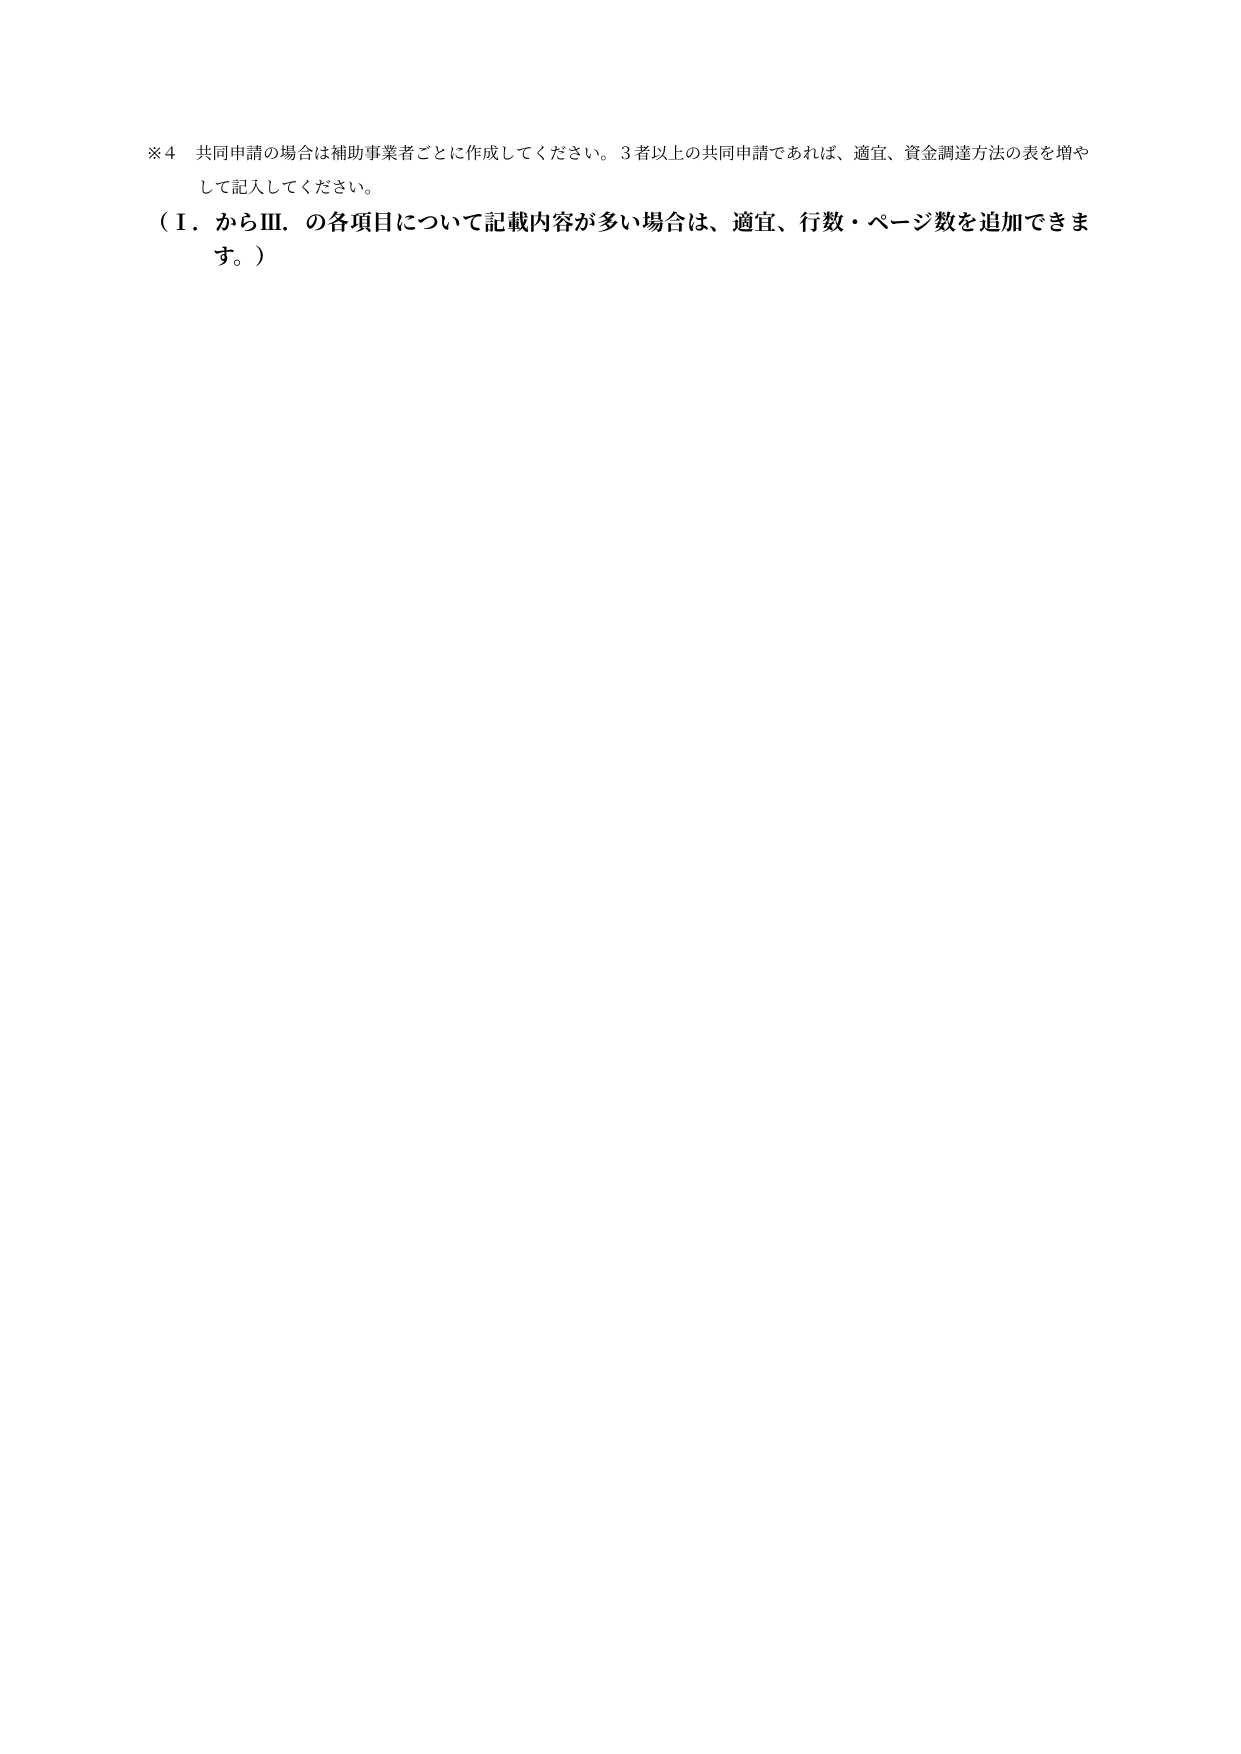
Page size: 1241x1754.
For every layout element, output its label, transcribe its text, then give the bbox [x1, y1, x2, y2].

text ※４ 共同申請の場合は補助事業者ごとに作成してください。３者以上の共同申請であれば、適宜、資金調達方法の表を増やして記入してください。 [148, 135, 1092, 203]
text （Ⅰ．からⅢ．の各項目について記載内容が多い場合は、適宜、行数・ページ数を追加できます。） [148, 203, 1092, 272]
